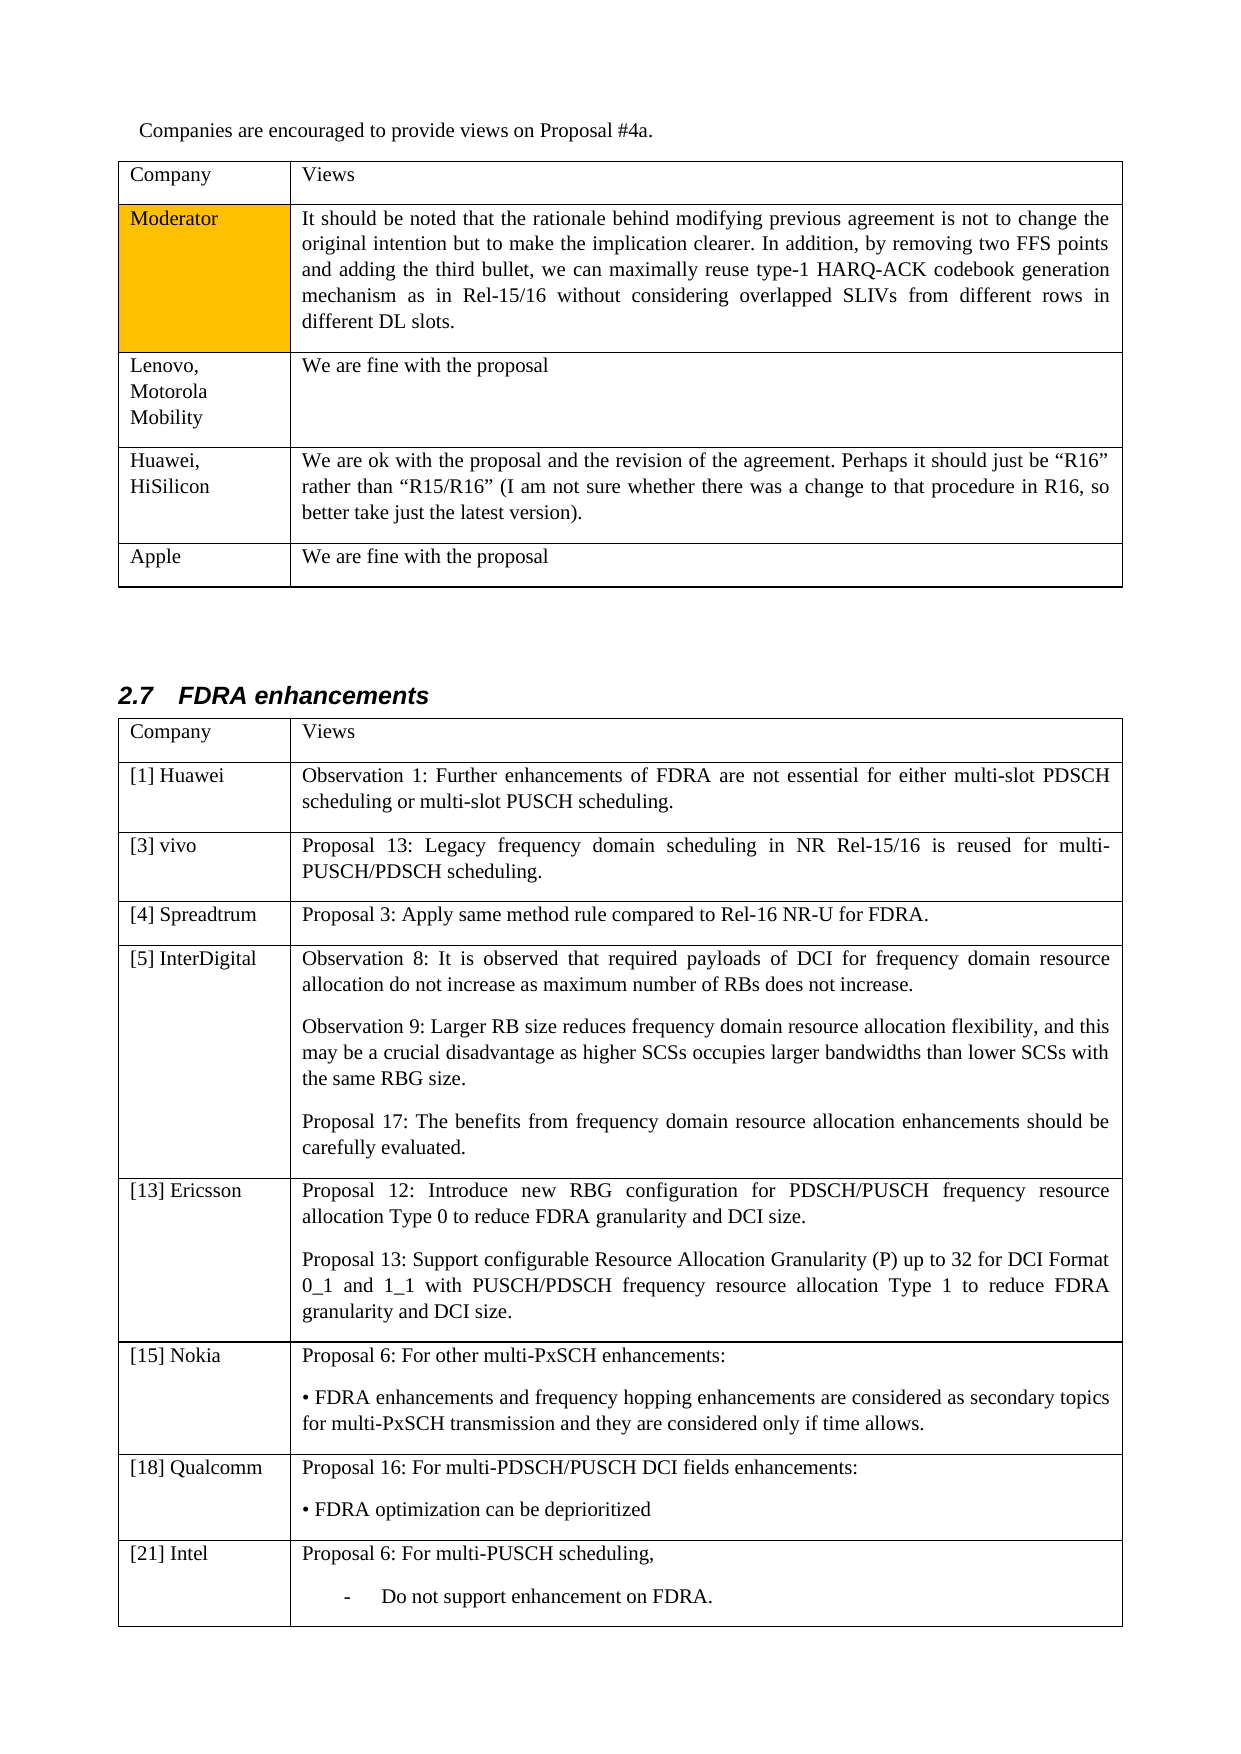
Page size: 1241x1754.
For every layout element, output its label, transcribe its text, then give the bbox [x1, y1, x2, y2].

table_cell It should be noted that the rationale behind modifying previous agreement is not to change the original intention but to make the implication clearer. In addition, by removing two FFS points and adding the third bullet, we can maximally reuse type-1 HARQ-ACK codebook generation mechanism as in Rel-15/16 without considering overlapped SLIVs from different rows in different DL slots. [291, 205, 1122, 352]
table_cell [3] vivo [119, 833, 290, 901]
table_cell Proposal 3: Apply same method rule compared to Rel-16 NR-U for FDRA. [291, 902, 1122, 945]
table_cell [4] Spreadtrum [119, 902, 290, 945]
table_header Views [291, 719, 1122, 762]
table_cell Apple [119, 544, 290, 586]
table_cell Proposal 16: For multi-PDSCH/PUSCH DCI fields enhancements: • FDRA optimization can be deprioritized [291, 1455, 1122, 1540]
table_cell [13] Ericsson [119, 1179, 290, 1341]
table_cell [18] Qualcomm [119, 1455, 290, 1540]
table_cell We are ok with the proposal and the revision of the agreement. Perhaps it should just be “R16” rather than “R15/R16” (I am not sure whether there was a change to that procedure in R16, so better take just the latest version). [291, 448, 1122, 543]
table_cell Lenovo, Motorola Mobility [119, 353, 290, 447]
table_cell Moderator [119, 205, 290, 352]
table_cell We are fine with the proposal [291, 353, 1122, 447]
table_cell Proposal 13: Legacy frequency domain scheduling in NR Rel-15/16 is reused for multi-PUSCH/PDSCH scheduling. [291, 833, 1122, 901]
table_header Company [119, 162, 290, 204]
table_header Company [119, 719, 290, 762]
table_cell Huawei, HiSilicon [119, 448, 290, 543]
table_cell Observation 8: It is observed that required payloads of DCI for frequency domain resource allocation do not increase as maximum number of RBs does not increase. Observation 9: Larger RB size reduces frequency domain resource allocation flexibility, and this may be a crucial disadvantage as higher SCSs occupies larger bandwidths than lower SCSs with the same RBG size. Proposal 17: The benefits from frequency domain resource allocation enhancements should be carefully evaluated. [291, 946, 1122, 1177]
table_cell Observation 1: Further enhancements of FDRA are not essential for either multi-slot PDSCH scheduling or multi-slot PUSCH scheduling. [291, 763, 1122, 832]
table_cell [1] Huawei [119, 763, 290, 832]
table_cell [5] InterDigital [119, 946, 290, 1177]
table_header Views [291, 162, 1122, 204]
table_cell [15] Nokia [119, 1343, 290, 1454]
table_cell [21] Intel [119, 1541, 290, 1626]
text Companies are encouraged to provide views on Proposal #4a. [118, 118, 1122, 142]
table_cell We are fine with the proposal [291, 544, 1122, 586]
table_cell Proposal 12: Introduce new RBG configuration for PDSCH/PUSCH frequency resource allocation Type 0 to reduce FDRA granularity and DCI size. Proposal 13: Support configurable Resource Allocation Granularity (P) up to 32 for DCI Format 0_1 and 1_1 with PUSCH/PDSCH frequency resource allocation Type 1 to reduce FDRA granularity and DCI size. [291, 1179, 1122, 1341]
subtitle FDRA enhancements [118, 681, 1122, 710]
table_cell Proposal 6: For other multi-PxSCH enhancements: • FDRA enhancements and frequency hopping enhancements are considered as secondary topics for multi-PxSCH transmission and they are considered only if time allows. [291, 1343, 1122, 1454]
table_cell Proposal 6: For multi-PUSCH scheduling, Do not support enhancement on FDRA. [291, 1541, 1122, 1626]
